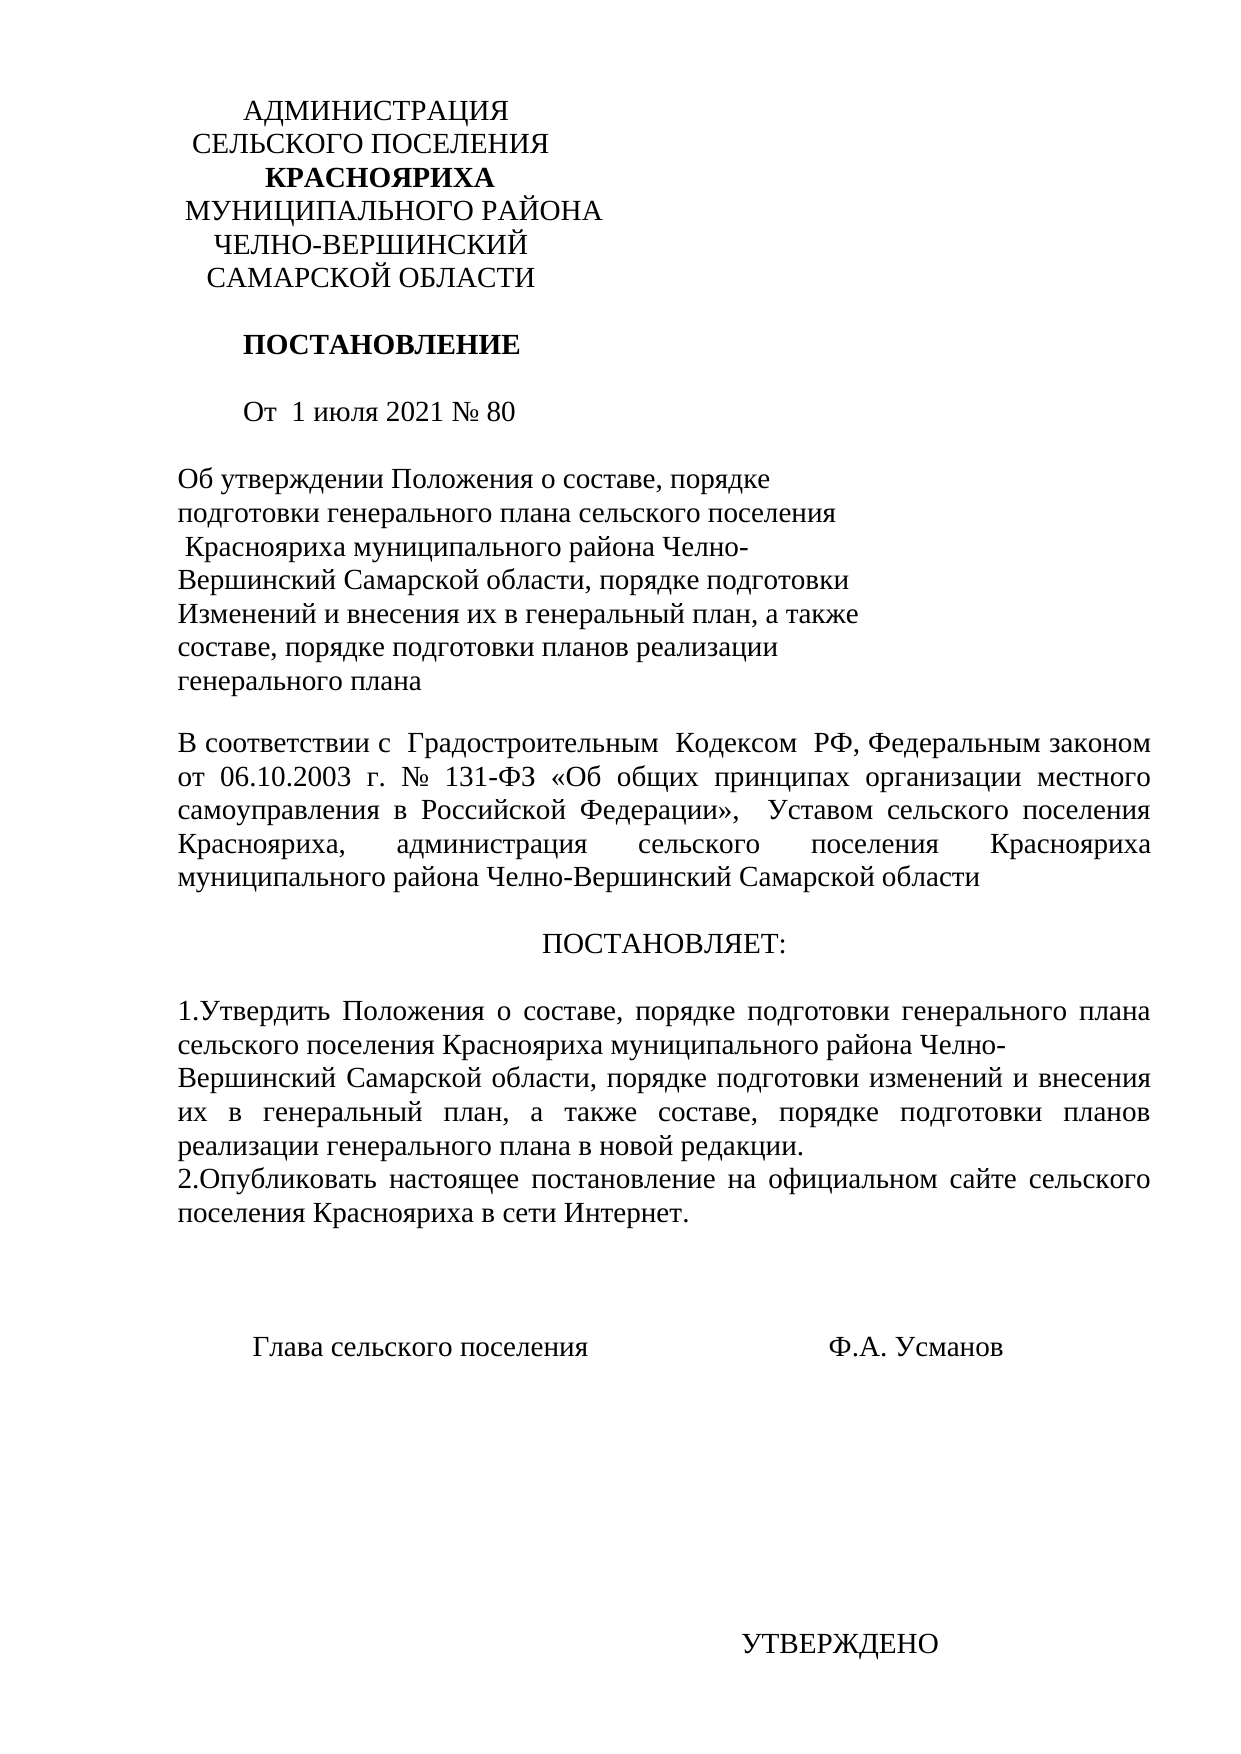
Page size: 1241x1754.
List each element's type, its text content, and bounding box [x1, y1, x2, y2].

list Глава сельского поселения Ф.А. Усманов [252, 1329, 1152, 1362]
text Об утверждении Положения о составе, порядке [177, 462, 1152, 495]
text КРАСНОЯРИХА [177, 160, 1152, 193]
text СЕЛЬСКОГО ПОСЕЛЕНИЯ [177, 126, 1152, 160]
text ПОСТАНОВЛЯЕТ: [177, 926, 1152, 960]
text 2.Опубликовать настоящее постановление на официальном сайте сельского поселения Краснояриха в сети Интернет. [177, 1161, 1152, 1228]
text Краснояриха муниципального района Челно- [177, 529, 1152, 562]
text 1.Утвердить Положения о составе, порядке подготовки генерального плана сельского поселения Краснояриха муниципального района Челно- [177, 993, 1152, 1061]
text подготовки генерального плана сельского поселения [177, 495, 1152, 529]
text генерального плана [177, 663, 1152, 696]
text МУНИЦИПАЛЬНОГО РАЙОНА [177, 193, 1152, 227]
text САМАРСКОЙ ОБЛАСТИ [177, 260, 1152, 294]
text В соответствии с Градостроительным Кодексом РФ, Федеральным законом от 06.10.2003 г. № 131-ФЗ «Об общих принципах организации местного самоуправления в Российской Федерации», Уставом сельского поселения Краснояриха, администрация сельского поселения Краснояриха муниципального района Челно-Вершинский Самарской области [177, 725, 1152, 893]
text От 1 июля 2021 № 80 [177, 394, 1152, 428]
text Вершинский Самарской области, порядке подготовки изменений и внесения их в генеральный план, а также составе, порядке подготовки планов реализации генерального плана в новой редакции. [177, 1061, 1152, 1161]
text ПОСТАНОВЛЕНИЕ [177, 327, 1152, 361]
list УТВЕРЖДЕНО [252, 1626, 1152, 1659]
text составе, порядке подготовки планов реализации [177, 629, 1152, 663]
text Изменений и внесения их в генеральный план, а также [177, 596, 1152, 629]
text АДМИНИСТРАЦИЯ [177, 93, 1152, 126]
text ЧЕЛНО-ВЕРШИНСКИЙ [177, 227, 1152, 260]
text Вершинский Самарской области, порядке подготовки [177, 562, 1152, 596]
